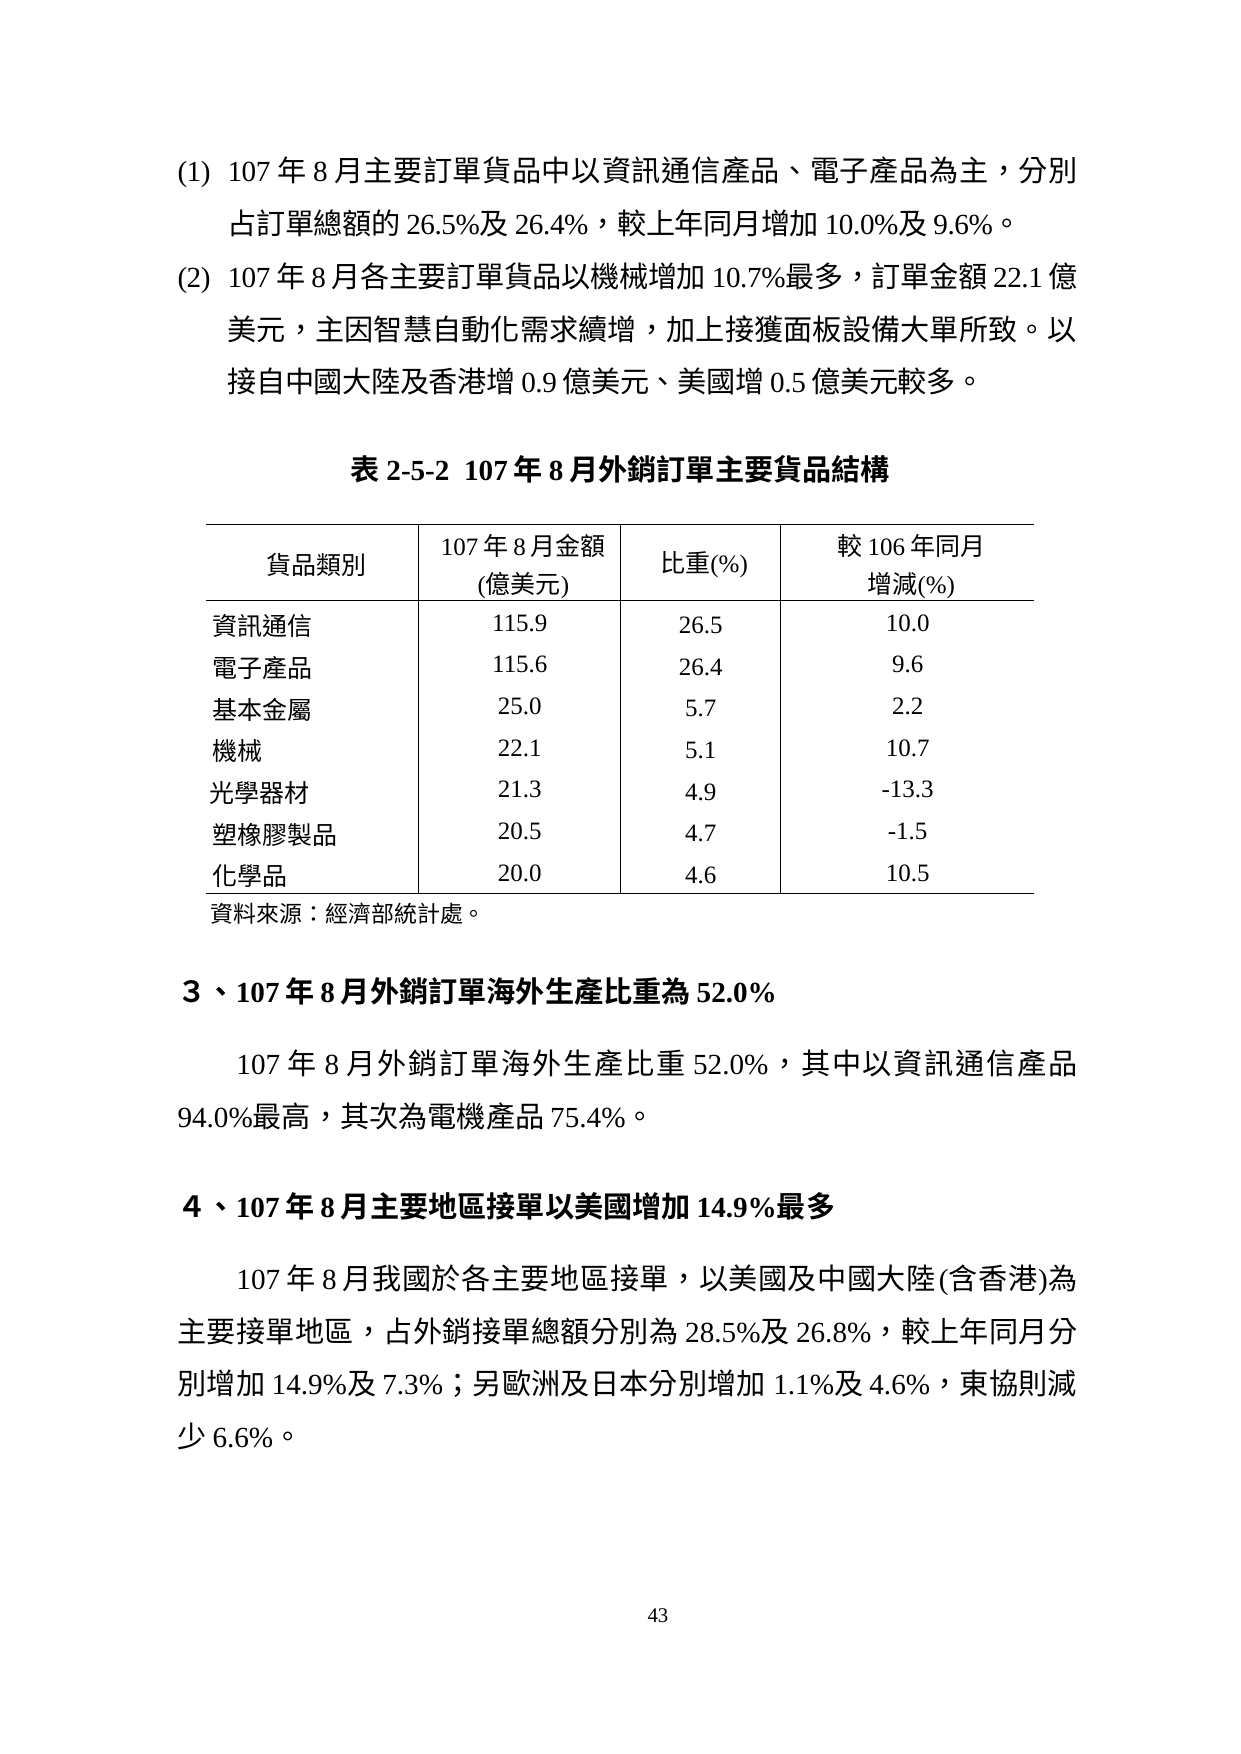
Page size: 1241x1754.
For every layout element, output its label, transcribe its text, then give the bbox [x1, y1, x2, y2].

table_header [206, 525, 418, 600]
text ４、107年8月主要地區接單以美國增加14.9%最多 [177, 1184, 1063, 1226]
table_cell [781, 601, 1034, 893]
list 107年8月主要訂單貨品中以資訊通信產品、電子產品為主，分別占訂單總額的26.5%及26.4%，較上年同月增加10.0%及9.6%。 [177, 148, 1078, 243]
text 資料來源：經濟部統計處。 [177, 894, 1063, 932]
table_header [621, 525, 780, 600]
text ３、107年8月外銷訂單海外生產比重為52.0% [177, 969, 1063, 1011]
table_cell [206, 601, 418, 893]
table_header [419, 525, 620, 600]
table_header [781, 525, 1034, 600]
text 107年8月外銷訂單海外生產比重52.0%，其中以資訊通信產品94.0%最高，其次為電機產品75.4%。 [177, 1041, 1078, 1136]
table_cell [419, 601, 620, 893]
text 表 2-5-2 107年8月外銷訂單主要貨品結構 [177, 431, 1063, 506]
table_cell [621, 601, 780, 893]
list 107年8月各主要訂單貨品以機械增加10.7%最多，訂單金額22.1億美元，主因智慧自動化需求續增，加上接獲面板設備大單所致。以接自中國大陸及香港增0.9億美元、美國增0.5億美元較多。 [177, 253, 1078, 401]
text 107年8月我國於各主要地區接單，以美國及中國大陸(含香港)為主要接單地區，占外銷接單總額分別為28.5%及26.8%，較上年同月分別增加14.9%及7.3%；另歐洲及日本分別增加1.1%及4.6%，東協則減少6.6%。 [177, 1255, 1078, 1456]
